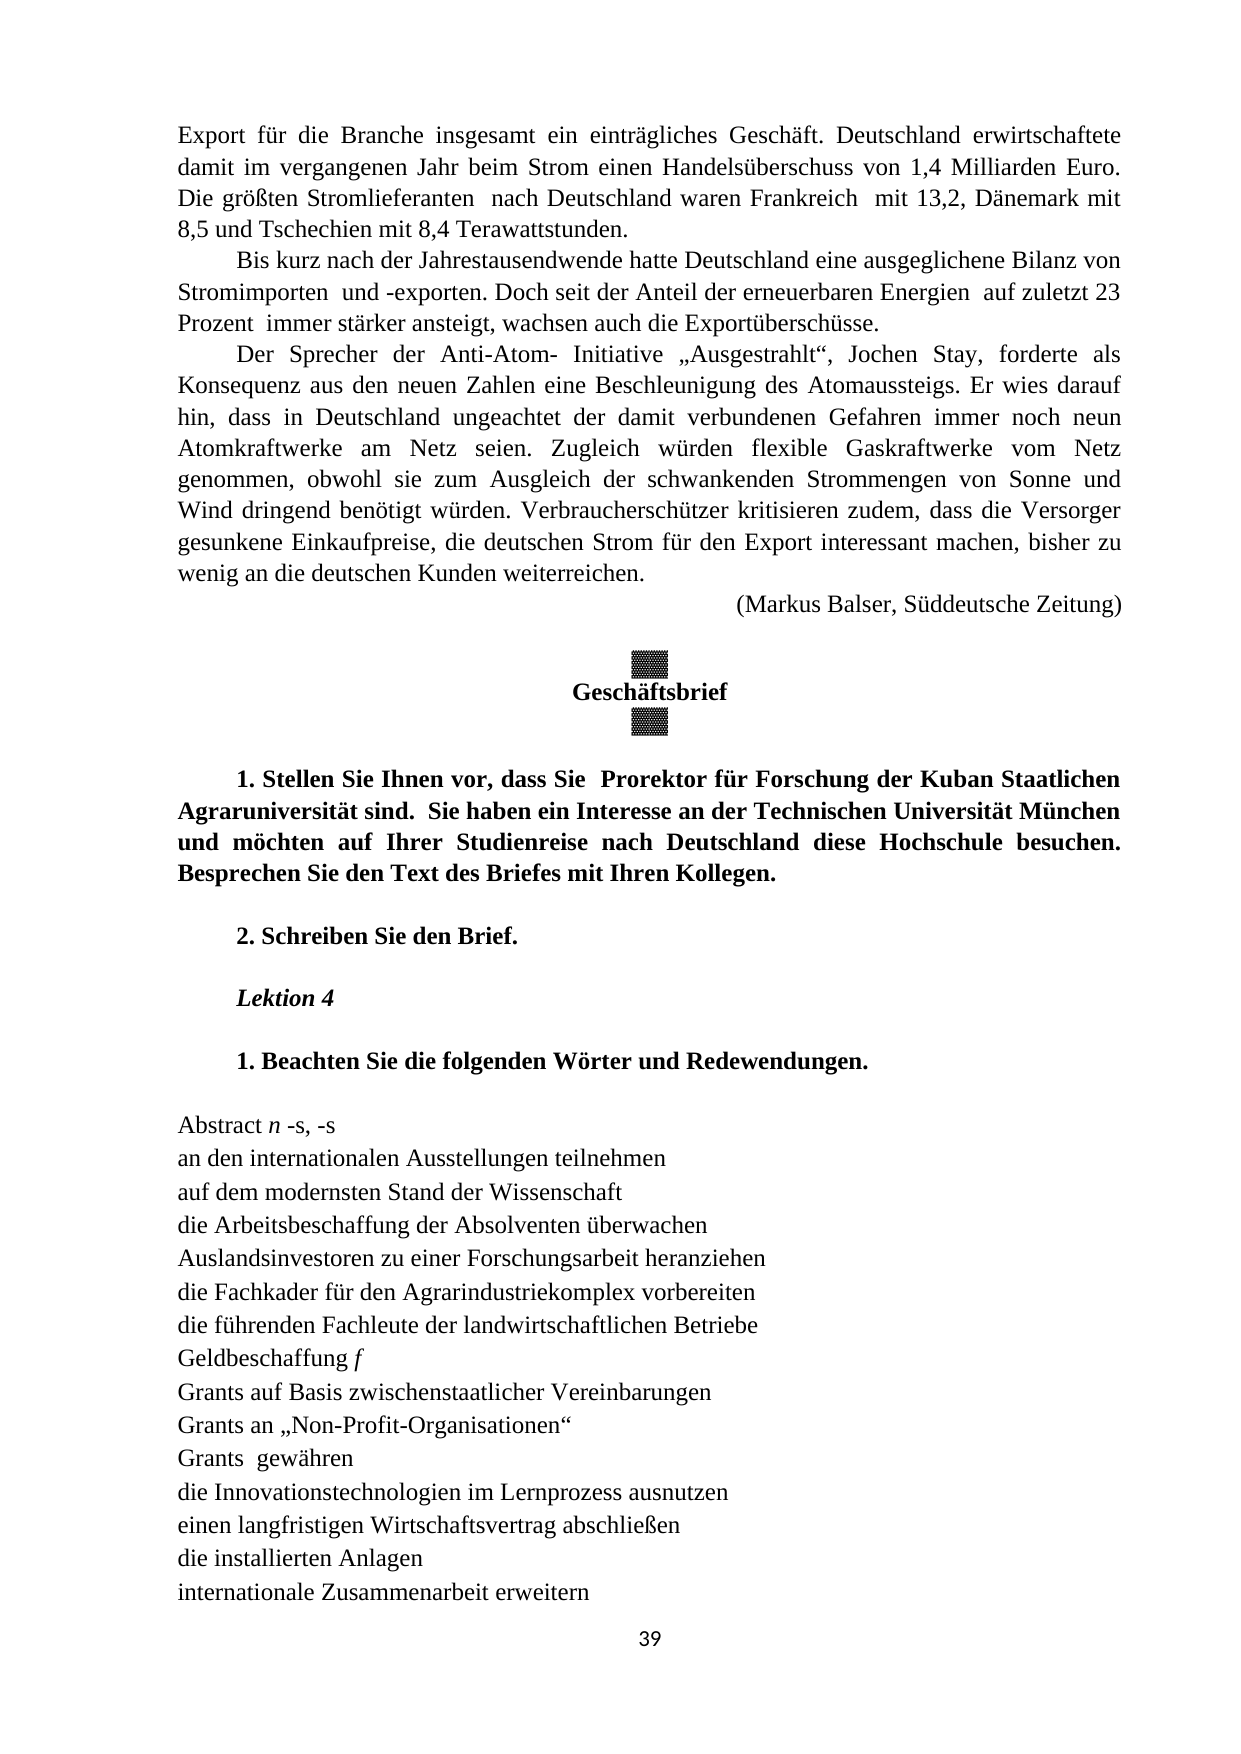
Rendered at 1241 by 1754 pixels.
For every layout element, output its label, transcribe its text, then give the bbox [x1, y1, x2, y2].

text (Markus Balser, Süddeutsche Zeitung) [177, 587, 1122, 618]
text Geldbeschaffung f [177, 1340, 1122, 1373]
text Grants gewähren [177, 1440, 1122, 1473]
text Der Sprecher der Anti-Atom- Initiative „Ausgestrahlt“, Jochen Stay, forderte als Konsequenz aus den neuen Zahlen eine Beschleunigung des Atomaussteigs. Er wies darauf hin, dass in Deutschland ungeachtet der damit verbundenen Gefahren immer noch neun Atomkraftwerke am Netz seien. Zugleich würden flexible Gaskraftwerke vom Netz genommen, obwohl sie zum Ausgleich der schwankenden Strommengen von Sonne und Wind dringend benötigt würden. Verbraucherschützer kritisieren zudem, dass die Versorger gesunkene Einkaufpreise, die deutschen Strom für den Export interessant machen, bisher zu wenig an die deutschen Kunden weiterreichen. [177, 337, 1122, 587]
text Abstract n -s, -s [177, 1107, 1122, 1140]
text die Fachkader für den Agrarindustriekomplex vorbereiten [177, 1273, 1122, 1307]
text Bis kurz nach der Jahrestausendwende hatte Deutschland eine ausgeglichene Bilanz von Stromimporten und -exporten. Doch seit der Anteil der erneuerbaren Energien auf zuletzt 23 Prozent immer stärker ansteigt, wachsen auch die Exportüberschüsse. [177, 243, 1122, 337]
text die führenden Fachleute der landwirtschaftlichen Betriebe [177, 1307, 1122, 1340]
text an den internationalen Ausstellungen teilnehmen [177, 1140, 1122, 1173]
list Geschäftsbrief [177, 677, 1122, 705]
text die installierten Anlagen [177, 1540, 1122, 1573]
text Lektion 4 [177, 982, 1122, 1013]
text Grants an „Non-Profit-Organisationen“ [177, 1407, 1122, 1440]
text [177, 118, 1122, 243]
text 2. Schreiben Sie den Brief. [177, 919, 1122, 950]
text die Arbeitsbeschaffung der Absolventen überwachen [177, 1207, 1122, 1240]
list ▓▓ [177, 705, 1122, 734]
text Grants auf Basis zwischenstaatlicher Vereinbarungen [177, 1373, 1122, 1407]
text internationale Zusammenarbeit erweitern [177, 1573, 1122, 1607]
text 1. Beachten Sie die folgenden Wörter und Redewendungen. [177, 1044, 1122, 1075]
text 1. Stellen Sie Ihnen vor, dass Sie Prorektor für Forschung der Kuban Staatlichen Agraruniversität sind. Sie haben ein Interesse an der Technischen Universität München und möchten auf Ihrer Studienreise nach Deutschland diese Hochschule besuchen. Besprechen Sie den Text des Briefes mit Ihren Kollegen. [177, 763, 1122, 888]
text auf dem modernsten Stand der Wissenschaft [177, 1173, 1122, 1207]
text einen langfristigen Wirtschaftsvertrag abschließen [177, 1507, 1122, 1540]
text die Innovationstechnologien im Lernprozess ausnutzen [177, 1473, 1122, 1507]
text Auslandsinvestoren zu einer Forschungsarbeit heranziehen [177, 1240, 1122, 1273]
list ▓▓ [177, 648, 1122, 677]
